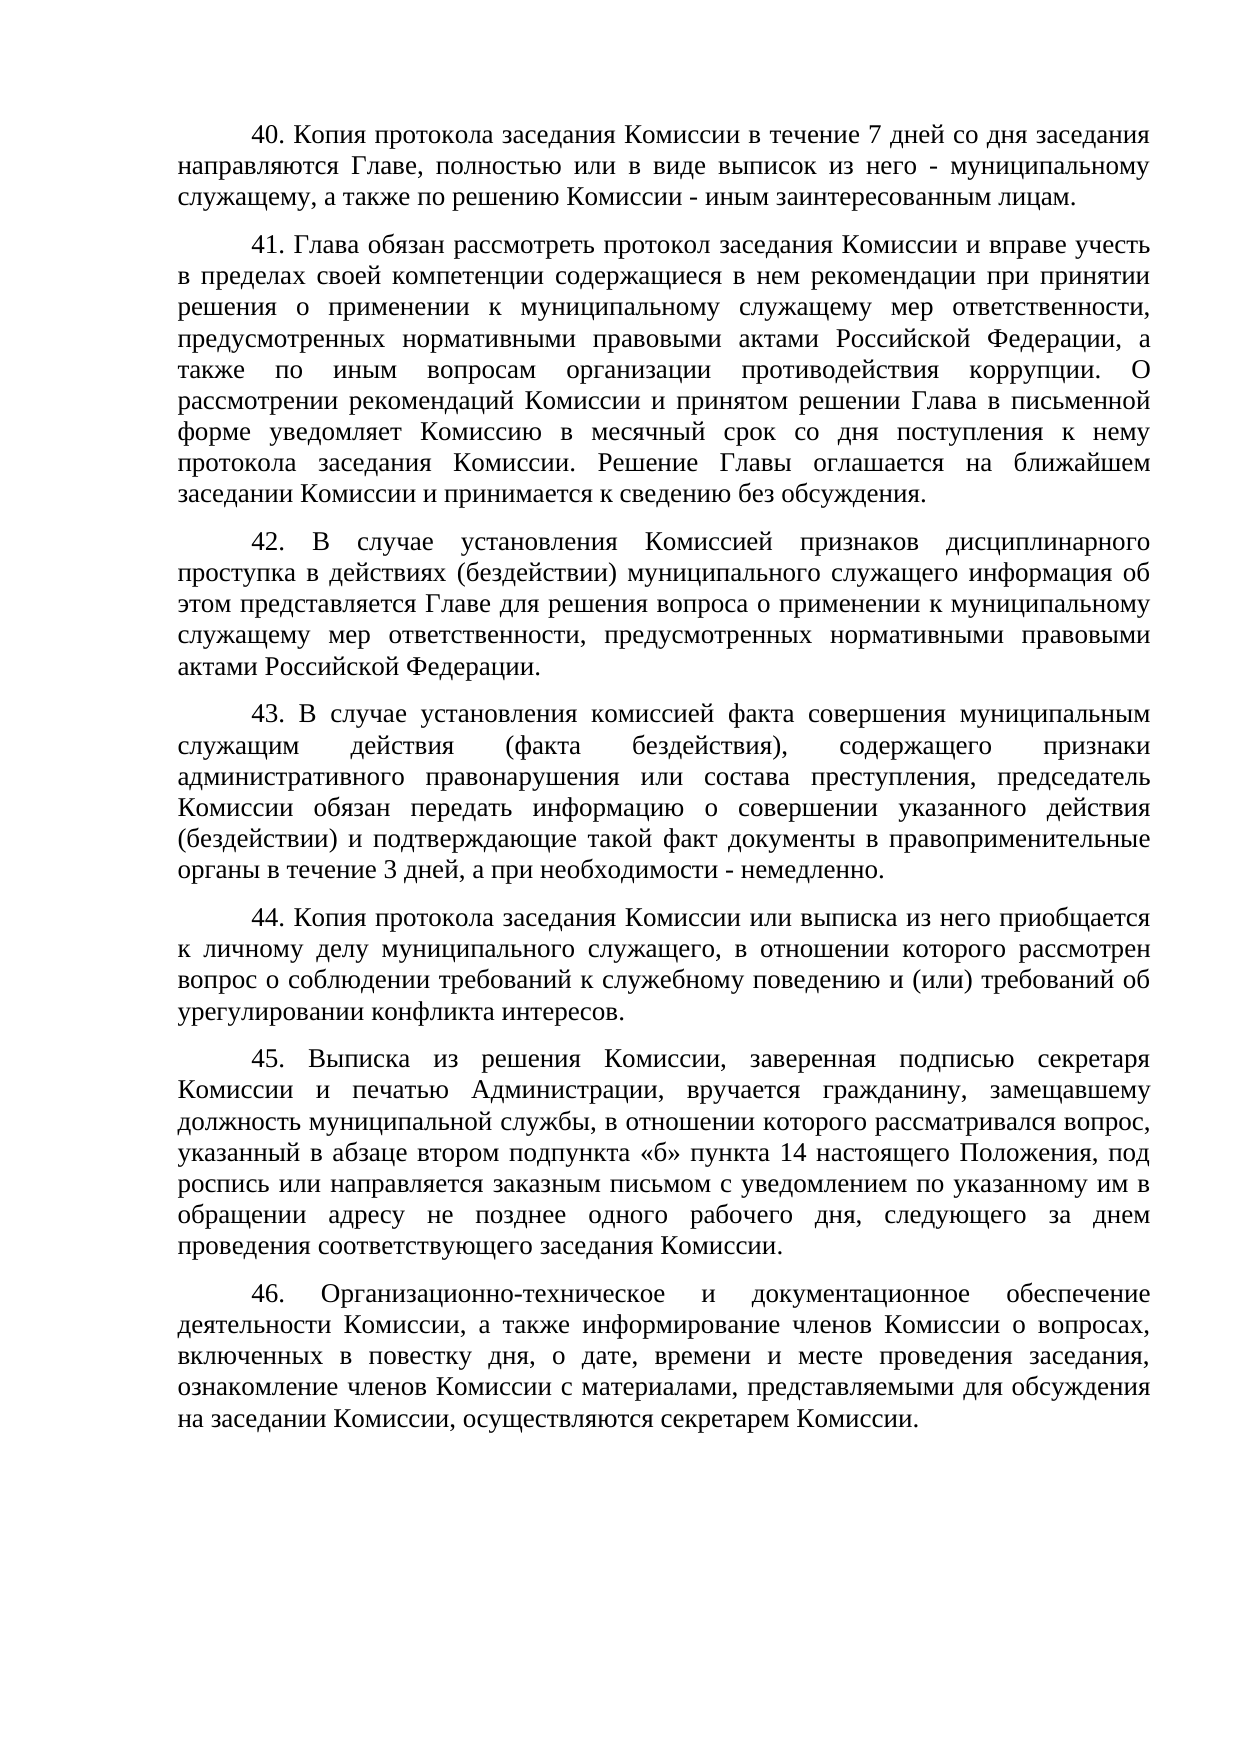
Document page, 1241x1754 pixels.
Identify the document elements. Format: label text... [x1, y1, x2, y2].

text 40. Копия протокола заседания Комиссии в течение 7 дней со дня заседания направляются Главе, полностью или в виде выписок из него - муниципальному служащему, а также по решению Комиссии - иным заинтересованным лицам. [177, 118, 1152, 212]
text 43. В случае установления комиссией факта совершения муниципальным служащим действия (факта бездействия), содержащего признаки административного правонарушения или состава преступления, председатель Комиссии обязан передать информацию о совершении указанного действия (бездействии) и подтверждающие такой факт документы в правоприменительные органы в течение 3 дней, а при необходимости - немедленно. [177, 698, 1152, 884]
text 46. Организационно-техническое и документационное обеспечение деятельности Комиссии, а также информирование членов Комиссии о вопросах, включенных в повестку дня, о дате, времени и месте проведения заседания, ознакомление членов Комиссии с материалами, представляемыми для обсуждения на заседании Комиссии, осуществляются секретарем Комиссии. [177, 1277, 1152, 1433]
text 42. В случае установления Комиссией признаков дисциплинарного проступка в действиях (бездействии) муниципального служащего информация об этом представляется Главе для решения вопроса о применении к муниципальному служащему мер ответственности, предусмотренных нормативными правовыми актами Российской Федерации. [177, 525, 1152, 681]
text 45. Выписка из решения Комиссии, заверенная подписью секретаря Комиссии и печатью Администрации, вручается гражданину, замещавшему должность муниципальной службы, в отношении которого рассматривался вопрос, указанный в абзаце втором подпункта «б» пункта 14 настоящего Положения, под роспись или направляется заказным письмом с уведомлением по указанному им в обращении адресу не позднее одного рабочего дня, следующего за днем проведения соответствующего заседания Комиссии. [177, 1042, 1152, 1260]
text 44. Копия протокола заседания Комиссии или выписка из него приобщается к личному делу муниципального служащего, в отношении которого рассмотрен вопрос о соблюдении требований к служебному поведению и (или) требований об урегулировании конфликта интересов. [177, 901, 1152, 1026]
text 41. Глава обязан рассмотреть протокол заседания Комиссии и вправе учесть в пределах своей компетенции содержащиеся в нем рекомендации при принятии решения о применении к муниципальному служащему мер ответственности, предусмотренных нормативными правовыми актами Российской Федерации, а также по иным вопросам организации противодействия коррупции. О рассмотрении рекомендаций Комиссии и принятом решении Глава в письменной форме уведомляет Комиссию в месячный срок со дня поступления к нему протокола заседания Комиссии. Решение Главы оглашается на ближайшем заседании Комиссии и принимается к сведению без обсуждения. [177, 228, 1152, 508]
